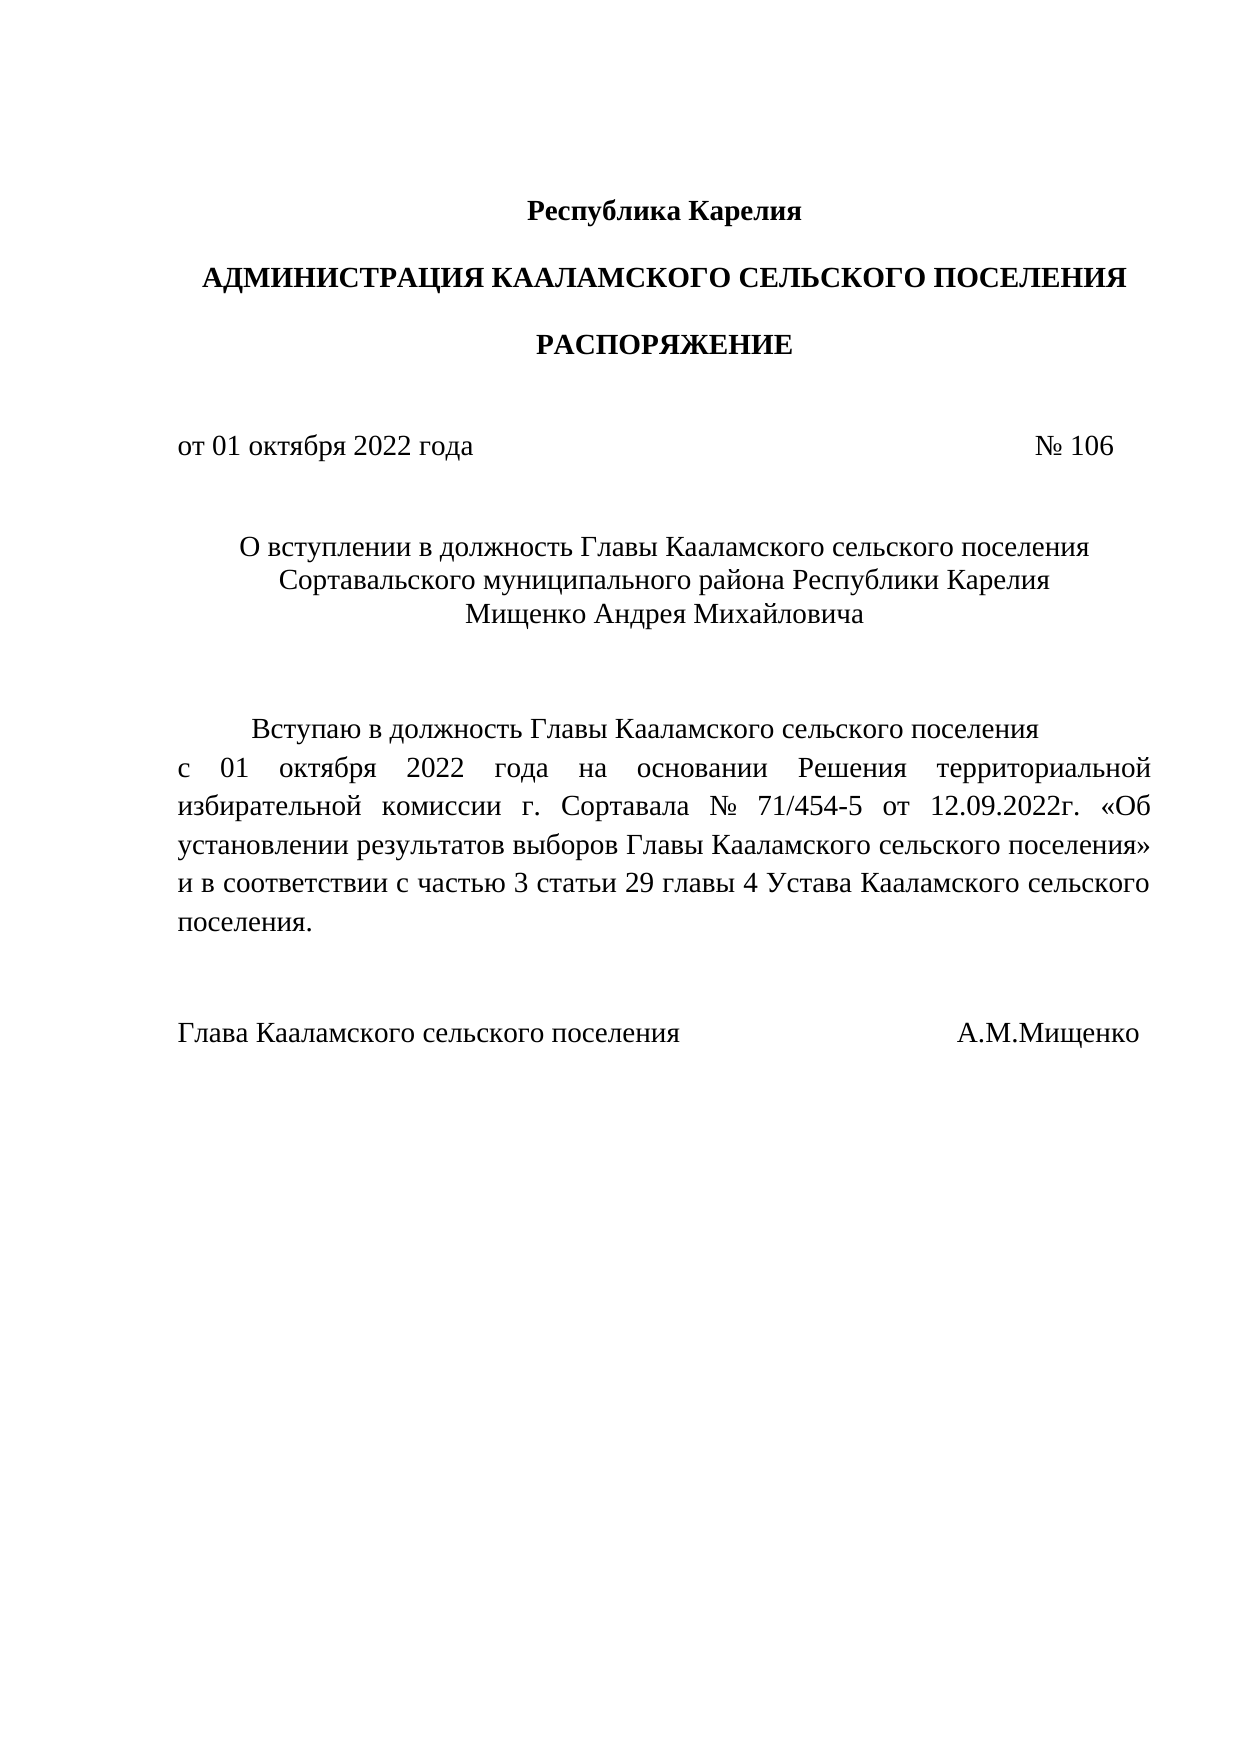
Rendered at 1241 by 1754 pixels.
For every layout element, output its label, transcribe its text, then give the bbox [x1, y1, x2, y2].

text с 01 октября 2022 года на основании Решения территориальной избирательной комиссии г. Сортавала № 71/454-5 от 12.09.2022г. «Об установлении результатов выборов Главы Кааламского сельского поселения» и в соответствии с частью 3 статьи 29 главы 4 Устава Кааламского сельского поселения. [177, 750, 1152, 938]
text Республика Карелия [177, 193, 1152, 227]
text Глава Кааламского сельского поселения А.М.Мищенко [177, 1015, 1152, 1048]
text от 01 октября 2022 года № 106 [177, 428, 1152, 462]
text Вступаю в должность Главы Кааламского сельского поселения [177, 711, 1152, 745]
text О вступлении в должность Главы Кааламского сельского поселения Сортавальского муниципального района Республики Карелия [177, 529, 1152, 596]
text Мищенко Андрея Михайловича [177, 596, 1152, 629]
text АДМИНИСТРАЦИЯ КААЛАМСКОГО СЕЛЬСКОГО ПОСЕЛЕНИЯ [177, 260, 1152, 294]
text РАСПОРЯЖЕНИЕ [177, 327, 1152, 361]
